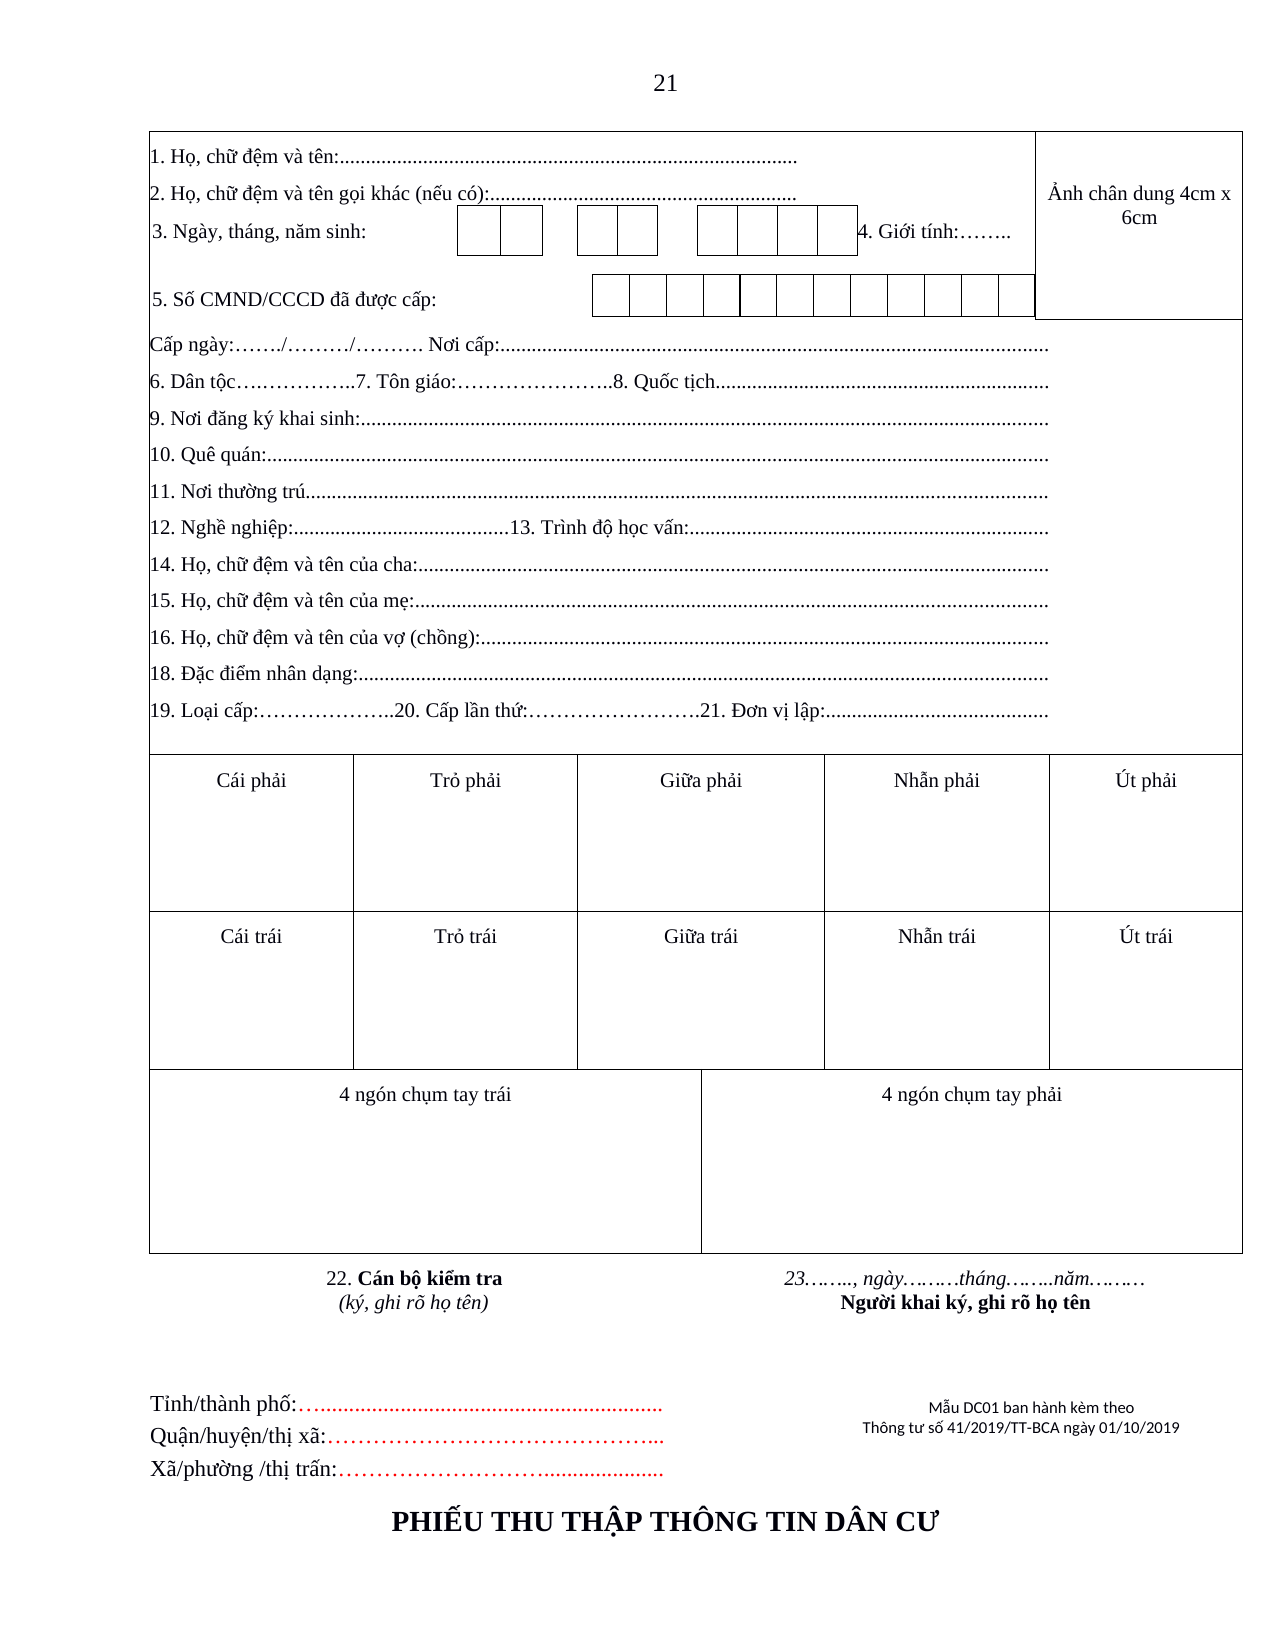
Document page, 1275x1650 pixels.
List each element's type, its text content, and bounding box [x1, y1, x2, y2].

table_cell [1036, 132, 1242, 319]
table_cell Nhẫn phải [825, 755, 1049, 911]
table_cell Giữa trái [578, 912, 824, 1069]
text PHIẾU THU THẬP THÔNG TIN DÂN CƯ [150, 1504, 1181, 1538]
table_cell Út phải [1050, 755, 1242, 911]
text Quận/huyện/thị xã:……………………………………... [150, 1422, 1181, 1449]
table_cell Giữa phải [578, 755, 824, 911]
table_cell 4 ngón chụm tay trái [150, 1070, 701, 1253]
table_cell Cấp ngày:……./………/………. Nơi cấp: 6. Dân tộc….…………..7. Tôn giáo:…………………..8. Quốc tịch 9. Nơi đăng ký khai sinh: 10. Quê quán: 11. Nơi thường trú 12. Nghề nghiệp: 13. Trình độ học vấn: 14. Họ, chữ đệm và tên của cha: 15. Họ, chữ đệm và tên của mẹ: 16. Họ, chữ đệm và tên của vợ (chồng): 18. Đặc điểm nhân dạng: 19. Loại cấp:………………..20. Cấp lần thứ:…………………….21. Đơn vị lập: [150, 319, 1242, 754]
table_cell Út trái [1050, 912, 1242, 1069]
text Tỉnh/thành phố:…............................................................ [150, 1390, 825, 1416]
table_cell 1. Họ, chữ đệm và tên:........................................................................................ 2. Họ, chữ đệm và tên gọi khác (nếu có):........................................................... [150, 132, 1035, 319]
table_cell Trỏ phải [354, 755, 577, 911]
table_cell Cái phải [150, 755, 353, 911]
table_cell Cái trái [150, 912, 353, 1069]
table_cell 22. Cán bộ kiểm tra (ký, ghi rõ họ tên) [139, 1253, 690, 1327]
text Xã/phường /thị trấn:………………………..................... [150, 1455, 1181, 1481]
table_cell Nhẫn trái [825, 912, 1049, 1069]
table_cell 23…….., ngày………tháng……..năm……… Người khai ký, ghi rõ họ tên [690, 1254, 1241, 1327]
table_cell 4 ngón chụm tay phải [702, 1070, 1242, 1253]
table_cell Trỏ trái [354, 912, 577, 1069]
